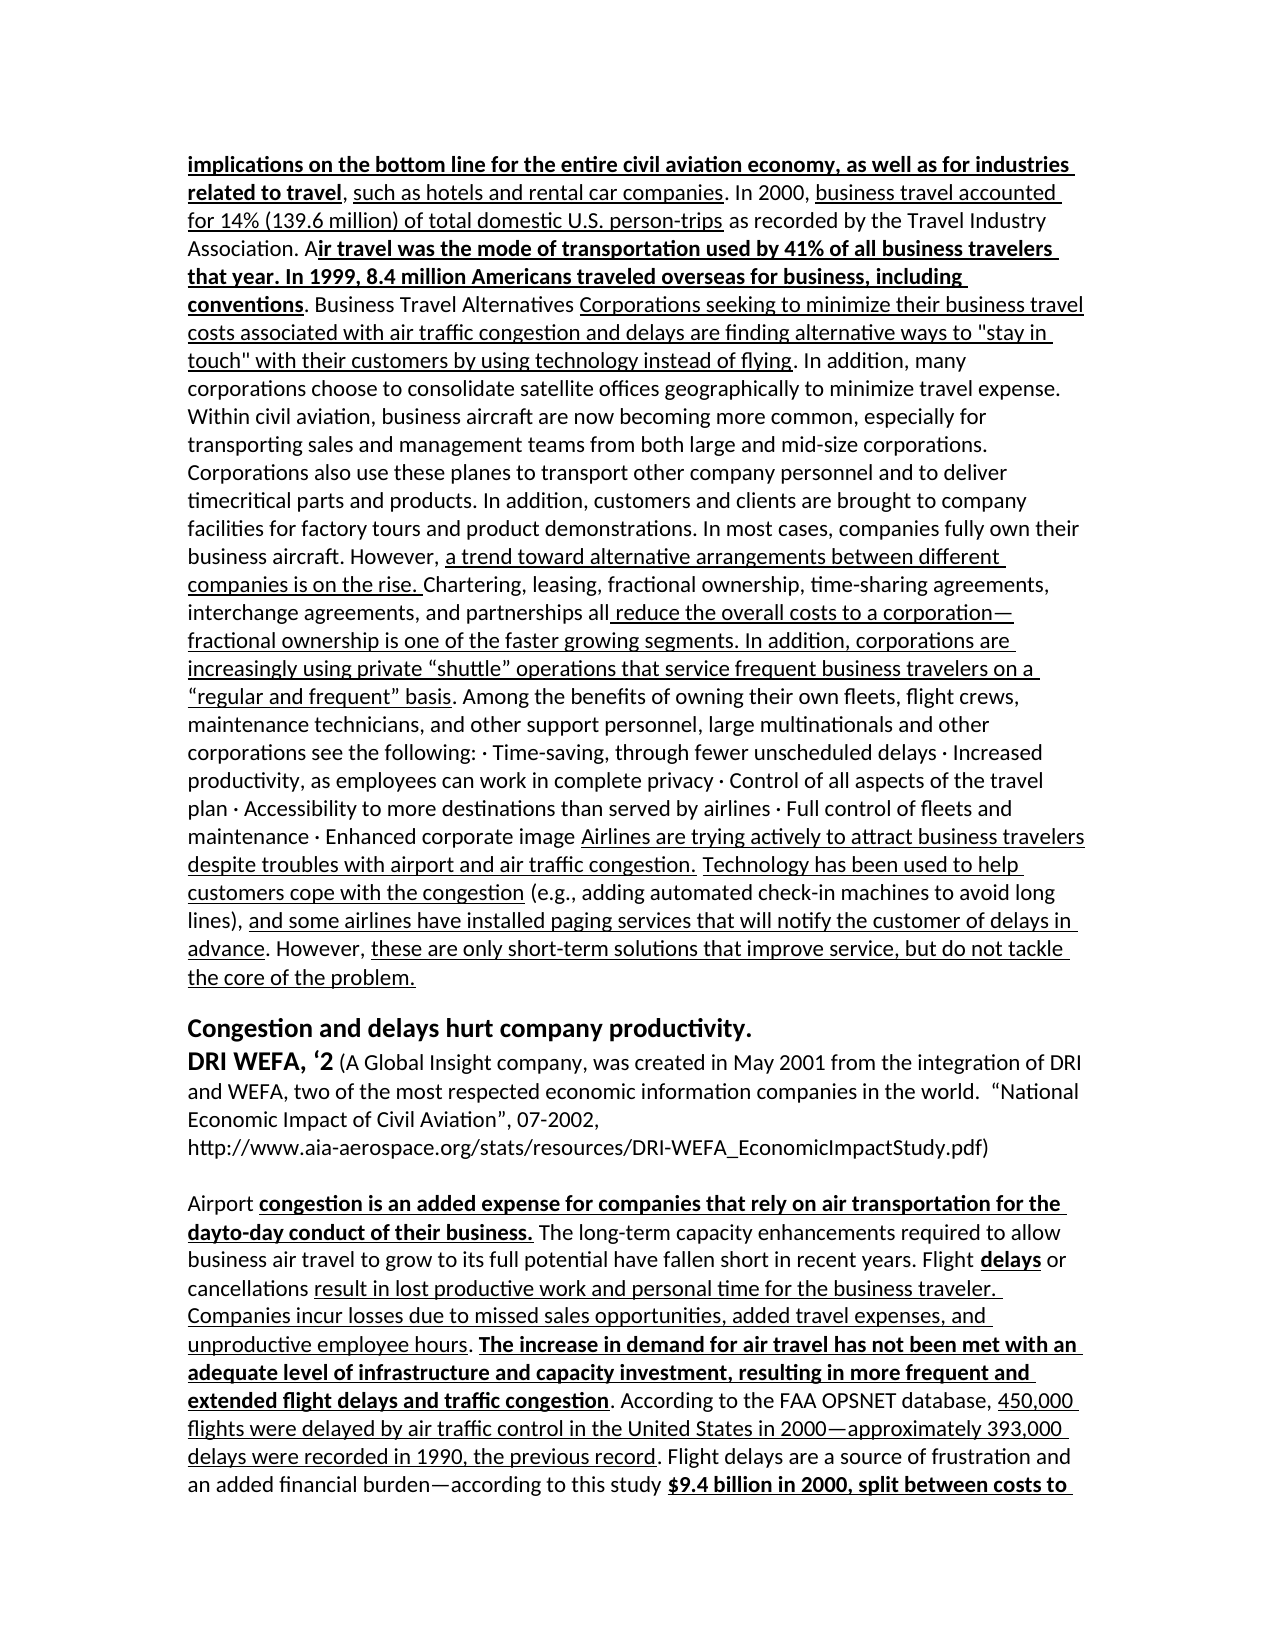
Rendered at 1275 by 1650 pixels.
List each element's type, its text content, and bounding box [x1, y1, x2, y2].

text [187, 1189, 1087, 1498]
subtitle Congestion and delays hurt company productivity. [187, 1011, 1087, 1044]
text DRI WEFA, ‘2 (A Global Insight company, was created in May 2001 from the integration of DRI and WEFA, two of the most respected economic information companies in the world. “National Economic Impact of Civil Aviation”, 07-2002, http://www.aia-aerospace.org/stats/resources/DRI-WEFA_EconomicImpactStudy.pdf) [187, 1044, 1087, 1162]
